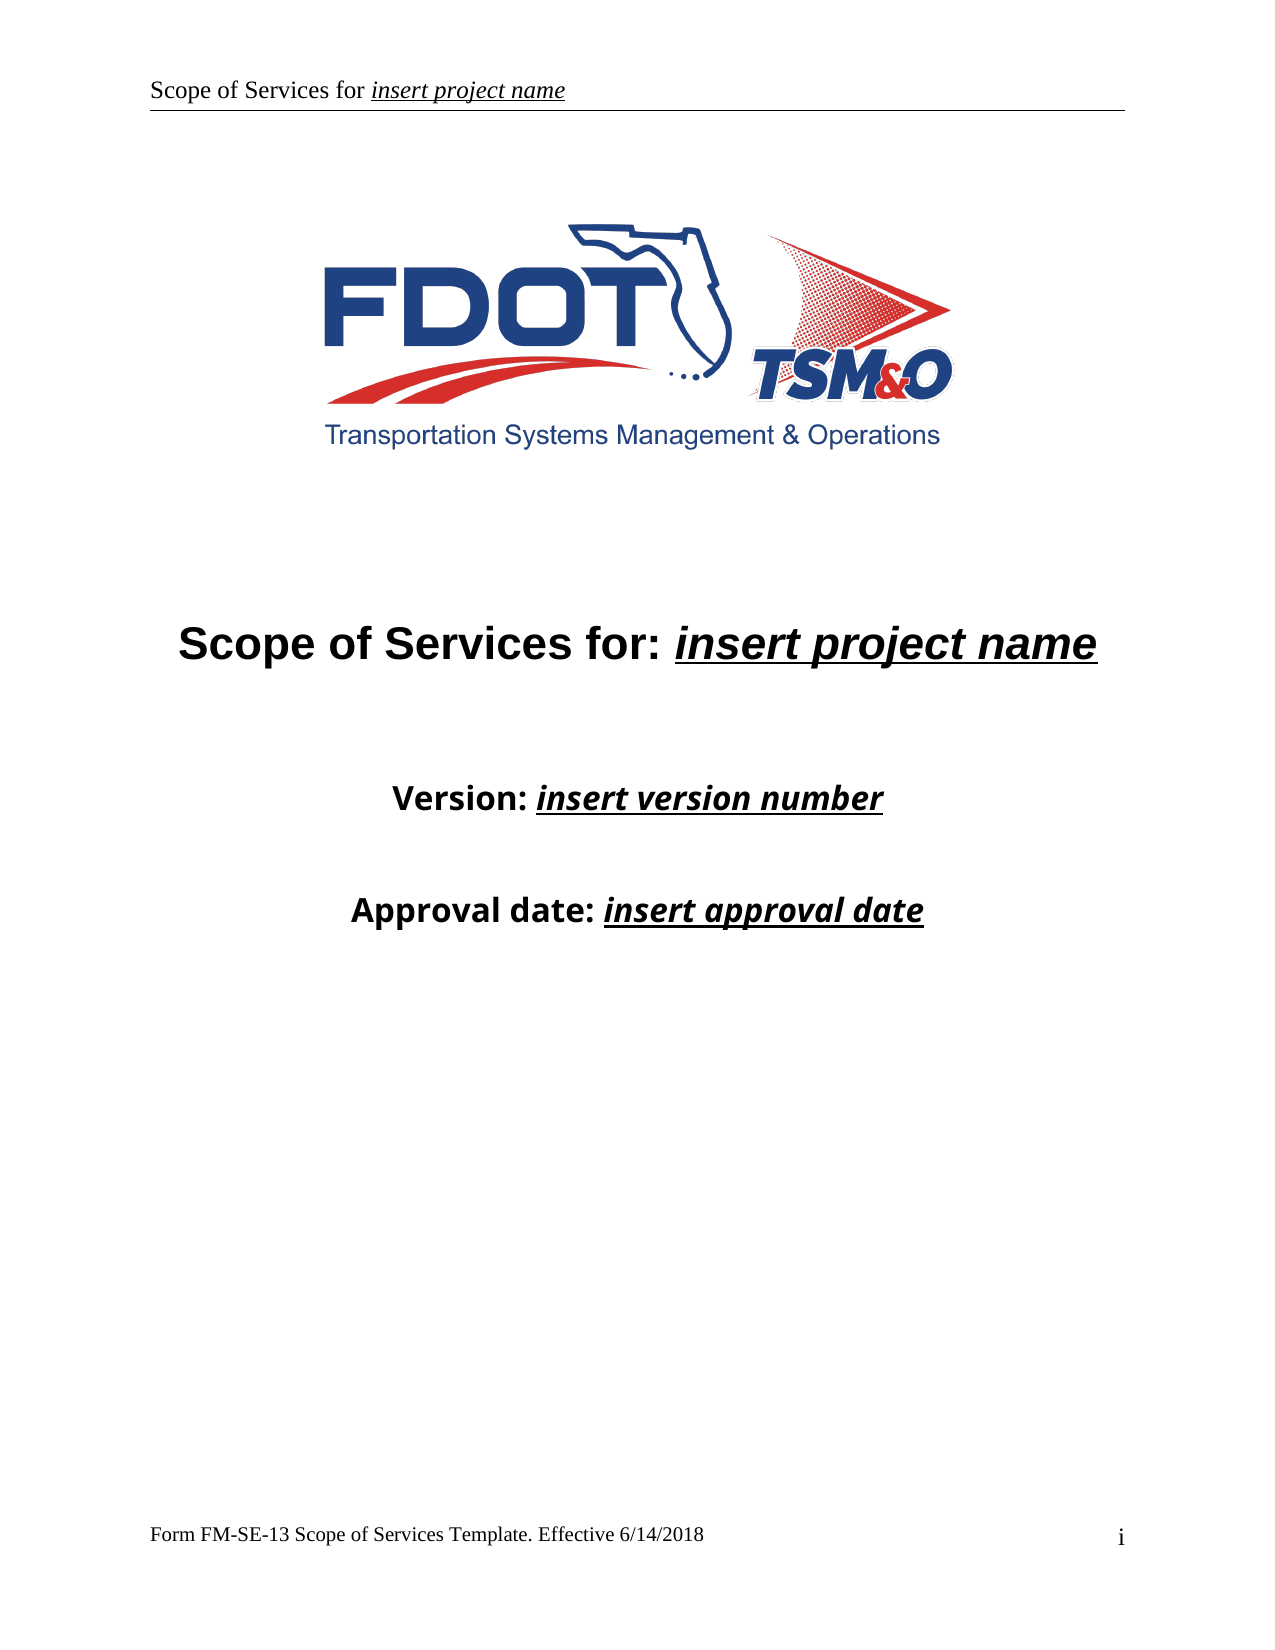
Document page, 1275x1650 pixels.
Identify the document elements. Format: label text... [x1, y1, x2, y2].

text Approval date: insert approval date [150, 887, 1125, 932]
text Version: insert version number [150, 774, 1125, 820]
picture [284, 195, 991, 480]
text Scope of Services for: insert project name [150, 616, 1125, 669]
